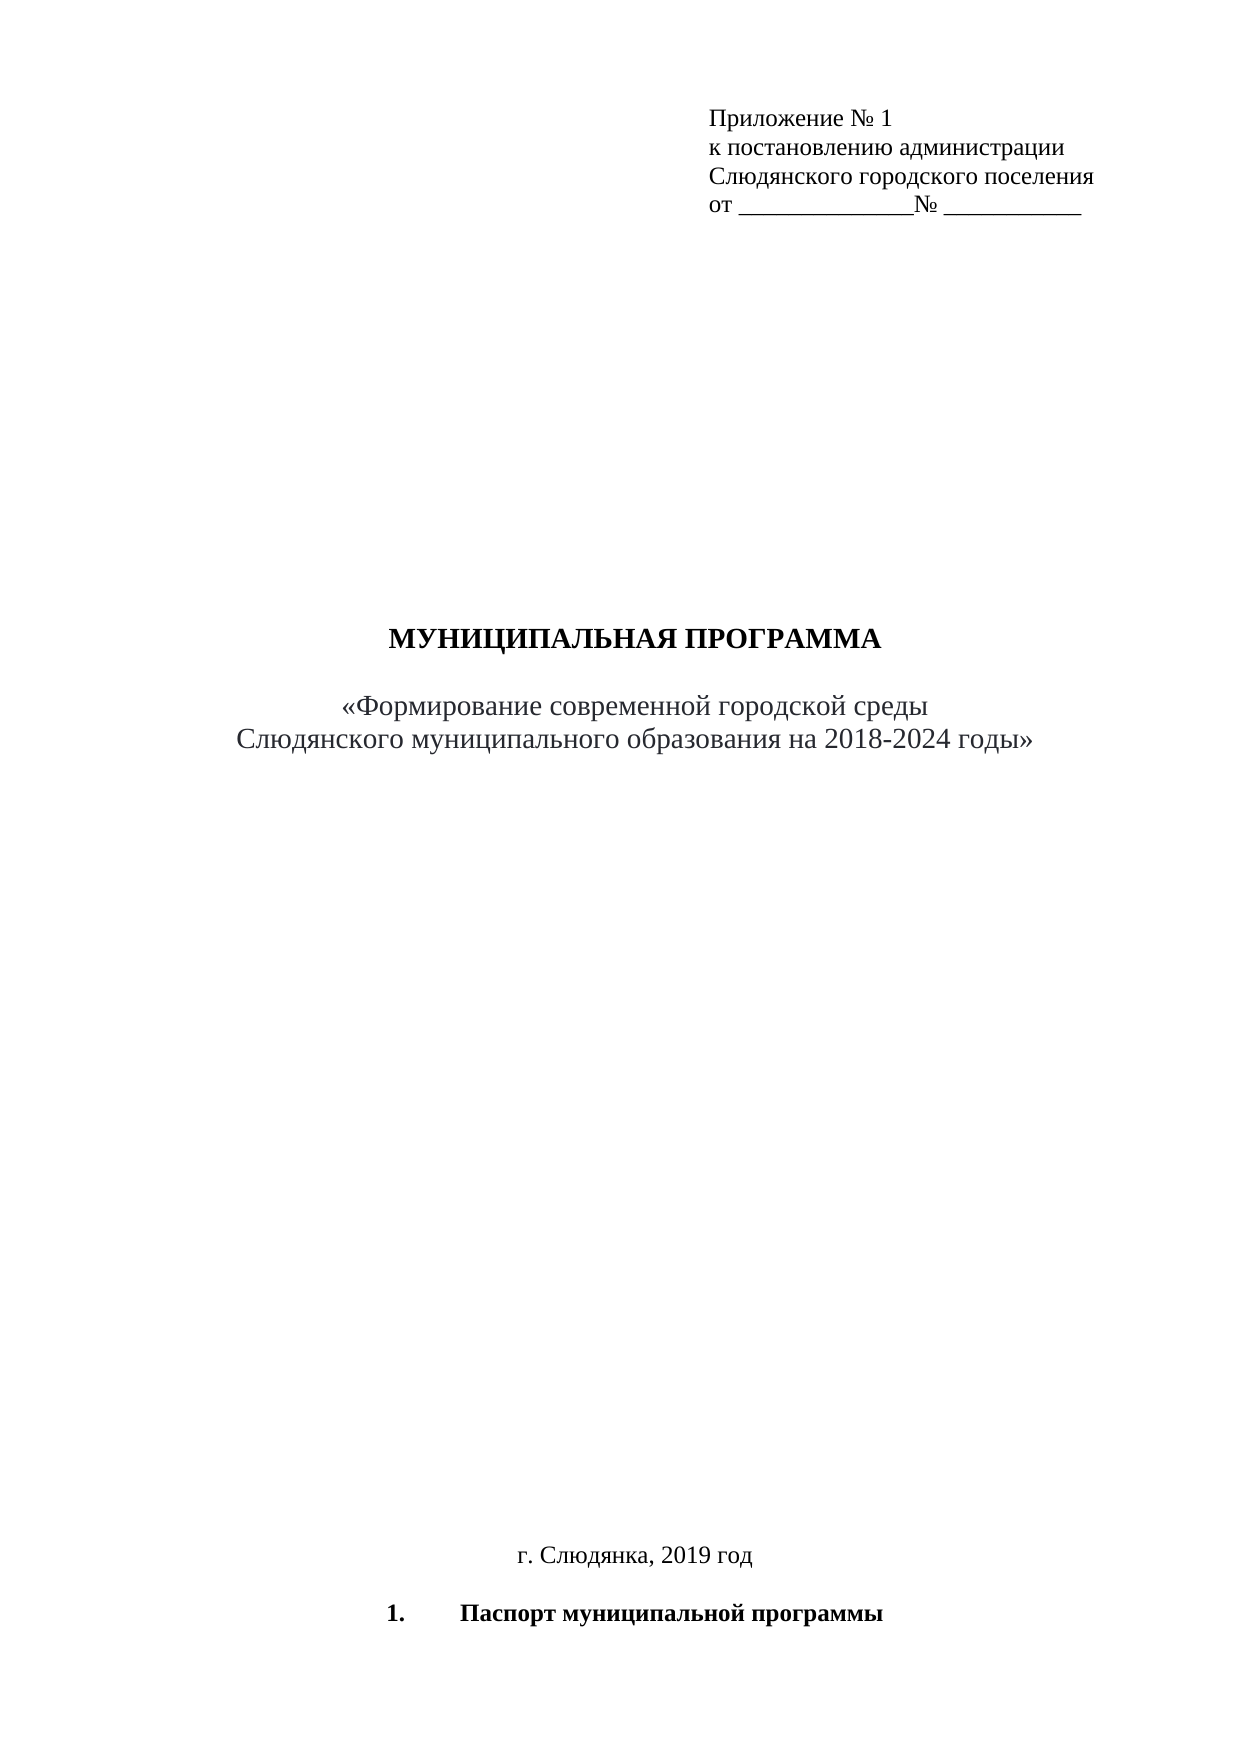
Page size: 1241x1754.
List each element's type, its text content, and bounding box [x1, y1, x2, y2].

subtitle Слюдянского муниципального образования на 2018-2024 годы» [118, 721, 1152, 755]
text от ______________№ ___________ [709, 189, 1152, 218]
text к постановлению администрации [709, 132, 1152, 161]
text МУНИЦИПАЛЬНАЯ ПРОГРАММА [118, 621, 1152, 654]
subtitle «Формирование современной городской среды [118, 688, 1152, 721]
text Приложение № 1 [709, 103, 1152, 132]
text г. Слюдянка, 2019 год [118, 1541, 1152, 1569]
list Паспорт муниципальной программы [118, 1598, 1152, 1627]
text Слюдянского городского поселения [709, 161, 1152, 189]
